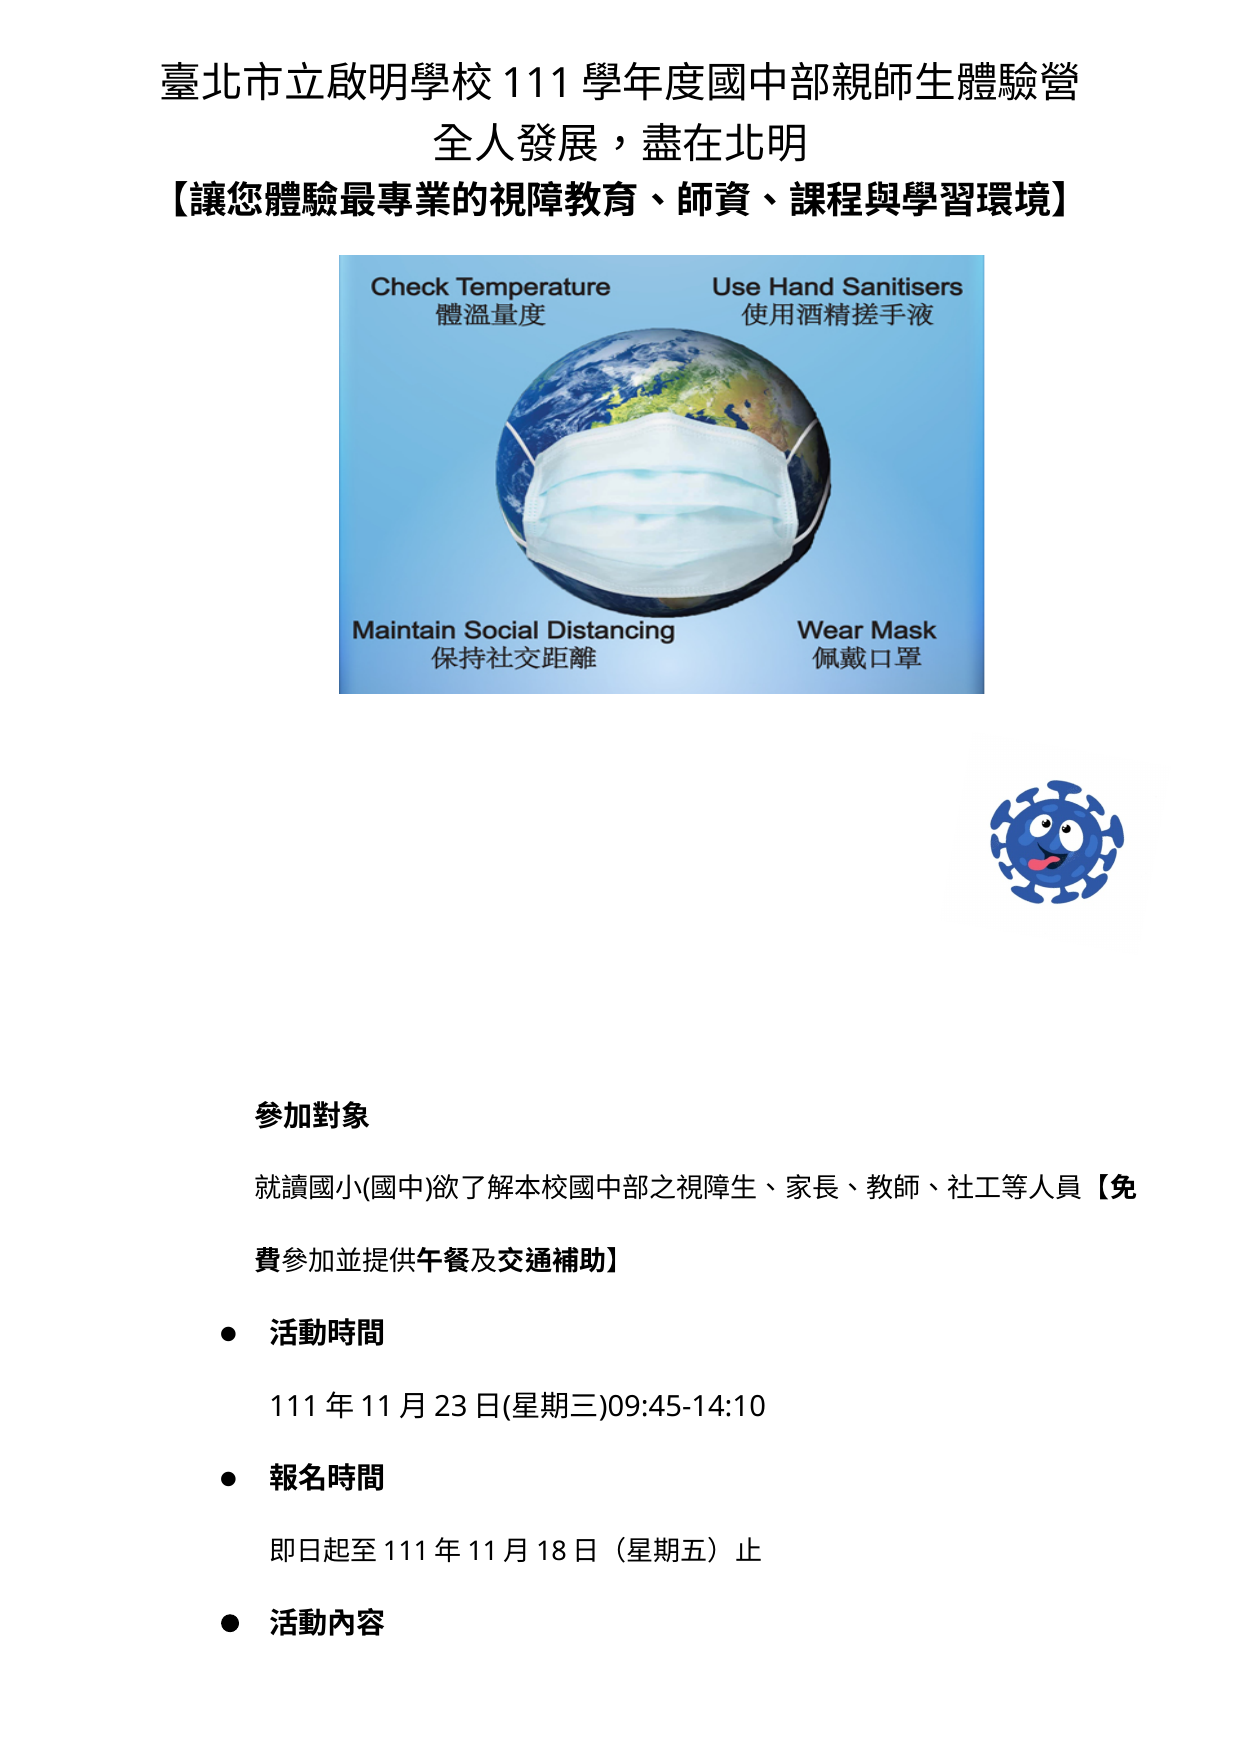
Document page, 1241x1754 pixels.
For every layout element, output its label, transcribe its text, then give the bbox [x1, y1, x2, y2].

picture [940, 732, 1170, 954]
picture [339, 255, 985, 694]
text 參加對象 就讀國小(國中)欲了解本校國中部之視障生、家長、教師、社工等人員【免費參加並提供午餐及交通補助】 [254, 1077, 1140, 1295]
list 報名時間 即日起至111年11月18日（星期五）止 [219, 1440, 975, 1585]
list 活動時間 111年11月23日(星期三)09:45-14:10 [219, 1295, 975, 1440]
list 活動內容 [219, 1585, 975, 1657]
